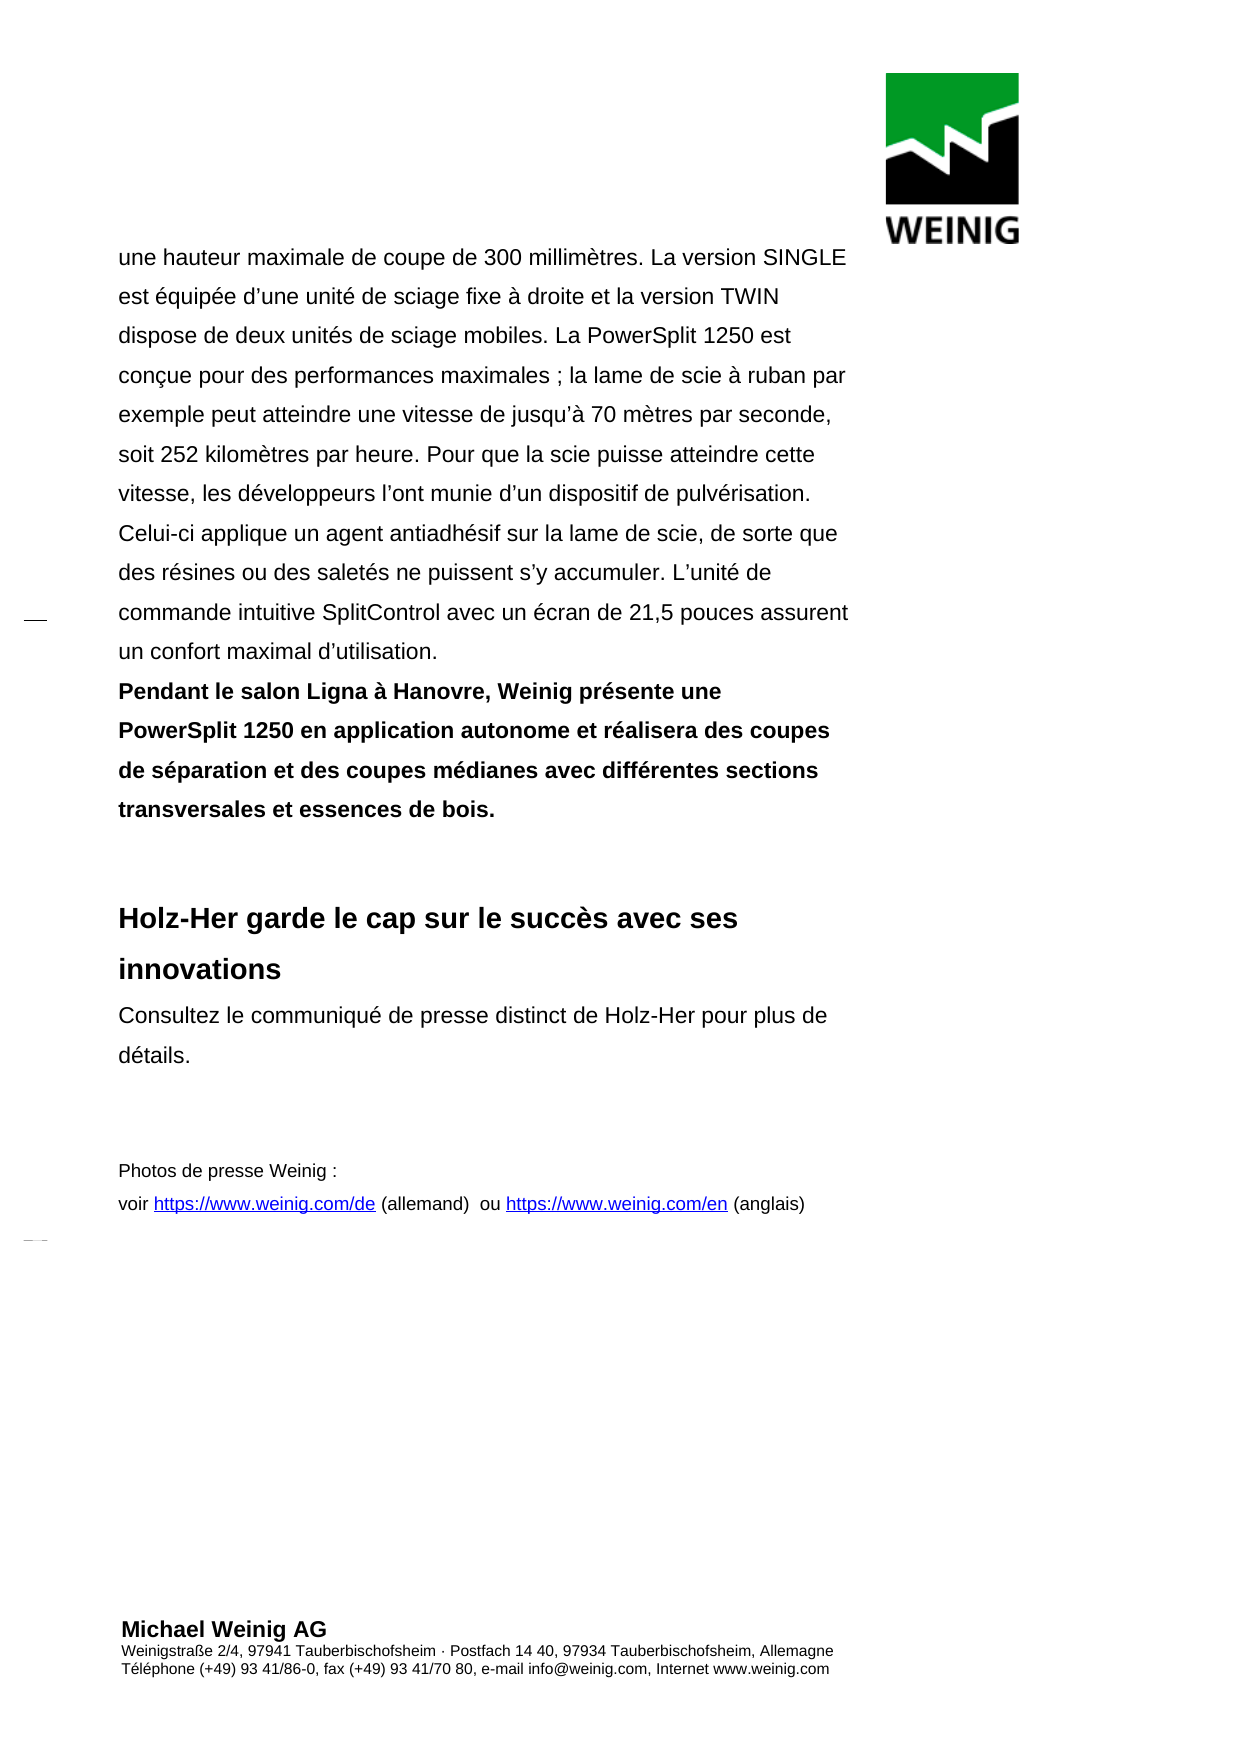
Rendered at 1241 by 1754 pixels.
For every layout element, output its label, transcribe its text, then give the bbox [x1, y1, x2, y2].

text Consultez le communiqué de presse distinct de Holz-Her pour plus de détails. [118, 1002, 856, 1068]
picture [885, 73, 1019, 244]
text Photos de presse Weinig : [118, 1160, 856, 1182]
text Holz-Her garde le cap sur le succès avec ses innovations [118, 901, 856, 985]
text Pendant le salon Ligna à Hanovre, Weinig présente une PowerSplit 1250 en application autonome et réalisera des coupes de séparation et des coupes médianes avec différentes sections transversales et essences de bois. [118, 678, 856, 822]
text voir https://www.weinig.com/de (allemand) ou https://www.weinig.com/en (anglais) [118, 1192, 856, 1214]
